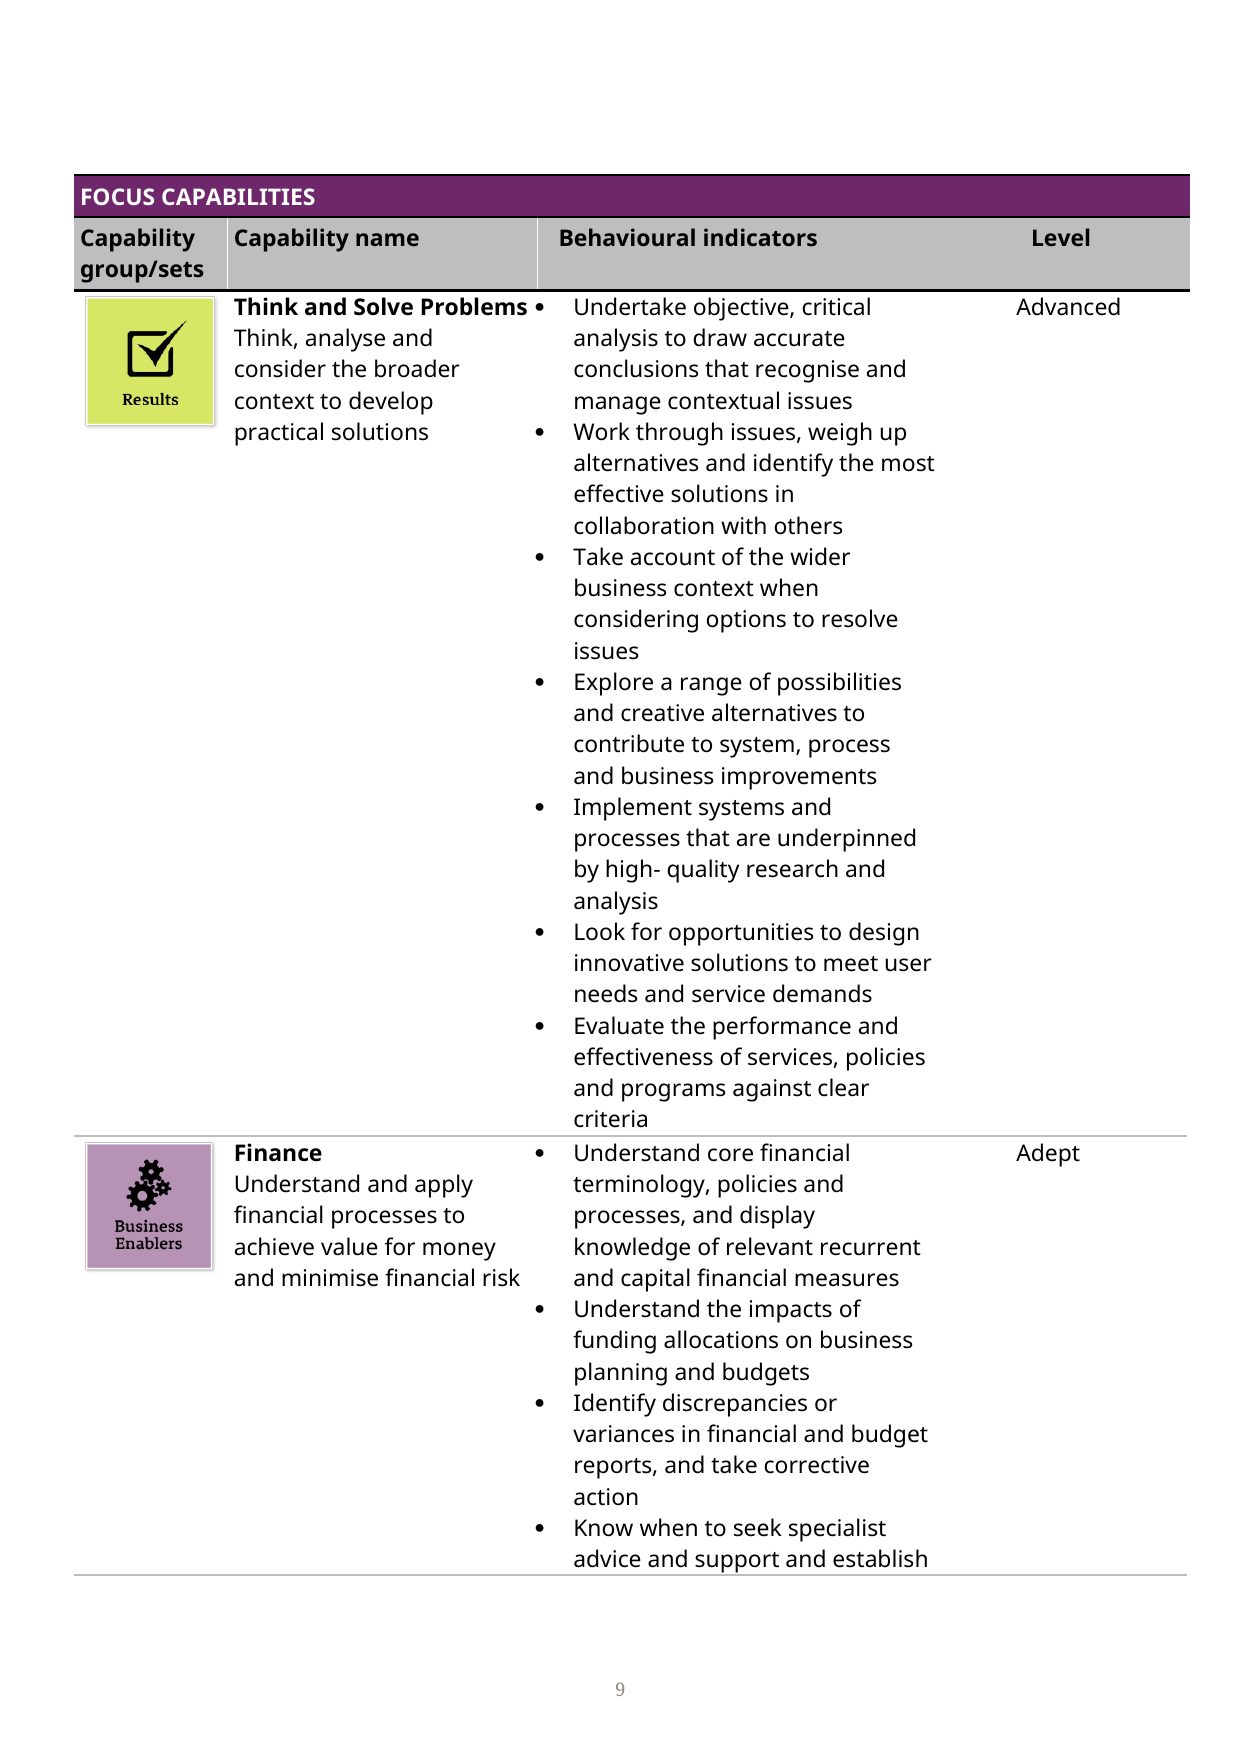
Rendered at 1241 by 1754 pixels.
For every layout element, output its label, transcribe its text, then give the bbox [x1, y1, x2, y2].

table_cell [530, 1137, 1010, 1574]
table_cell [538, 218, 552, 289]
table_cell Think and Solve Problems Think, analyse and consider the broader context to develop practical solutions [228, 292, 530, 1135]
table_cell Capability name [228, 218, 537, 289]
table_cell Adept [1010, 1137, 1187, 1574]
table_cell [74, 1137, 227, 1574]
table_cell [228, 1137, 530, 1574]
table_header FOCUS CAPABILITIES [74, 176, 1190, 216]
picture [79, 291, 221, 432]
table_cell Advanced [1010, 292, 1187, 1135]
table_cell Behavioural indicators [552, 218, 1025, 289]
table_cell Capability group/sets [74, 218, 227, 289]
table_cell Undertake objective, critical analysis to draw accurate conclusions that recognise and manage contextual issues Work through issues, weigh up alternatives and identify the most effective solutions in collaboration with others Take account of the wider business context when considering options to resolve issues Explore a range of possibilities and creative alternatives to contribute to system, process and business improvements Implement systems and processes that are underpinned by high- quality research and analysis Look for opportunities to design innovative solutions to meet user needs and service demands Evaluate the performance and effectiveness of services, policies and programs against clear criteria [530, 292, 1010, 1135]
picture [79, 1136, 219, 1276]
table_cell Level [1025, 218, 1190, 289]
table_cell [74, 292, 227, 1135]
